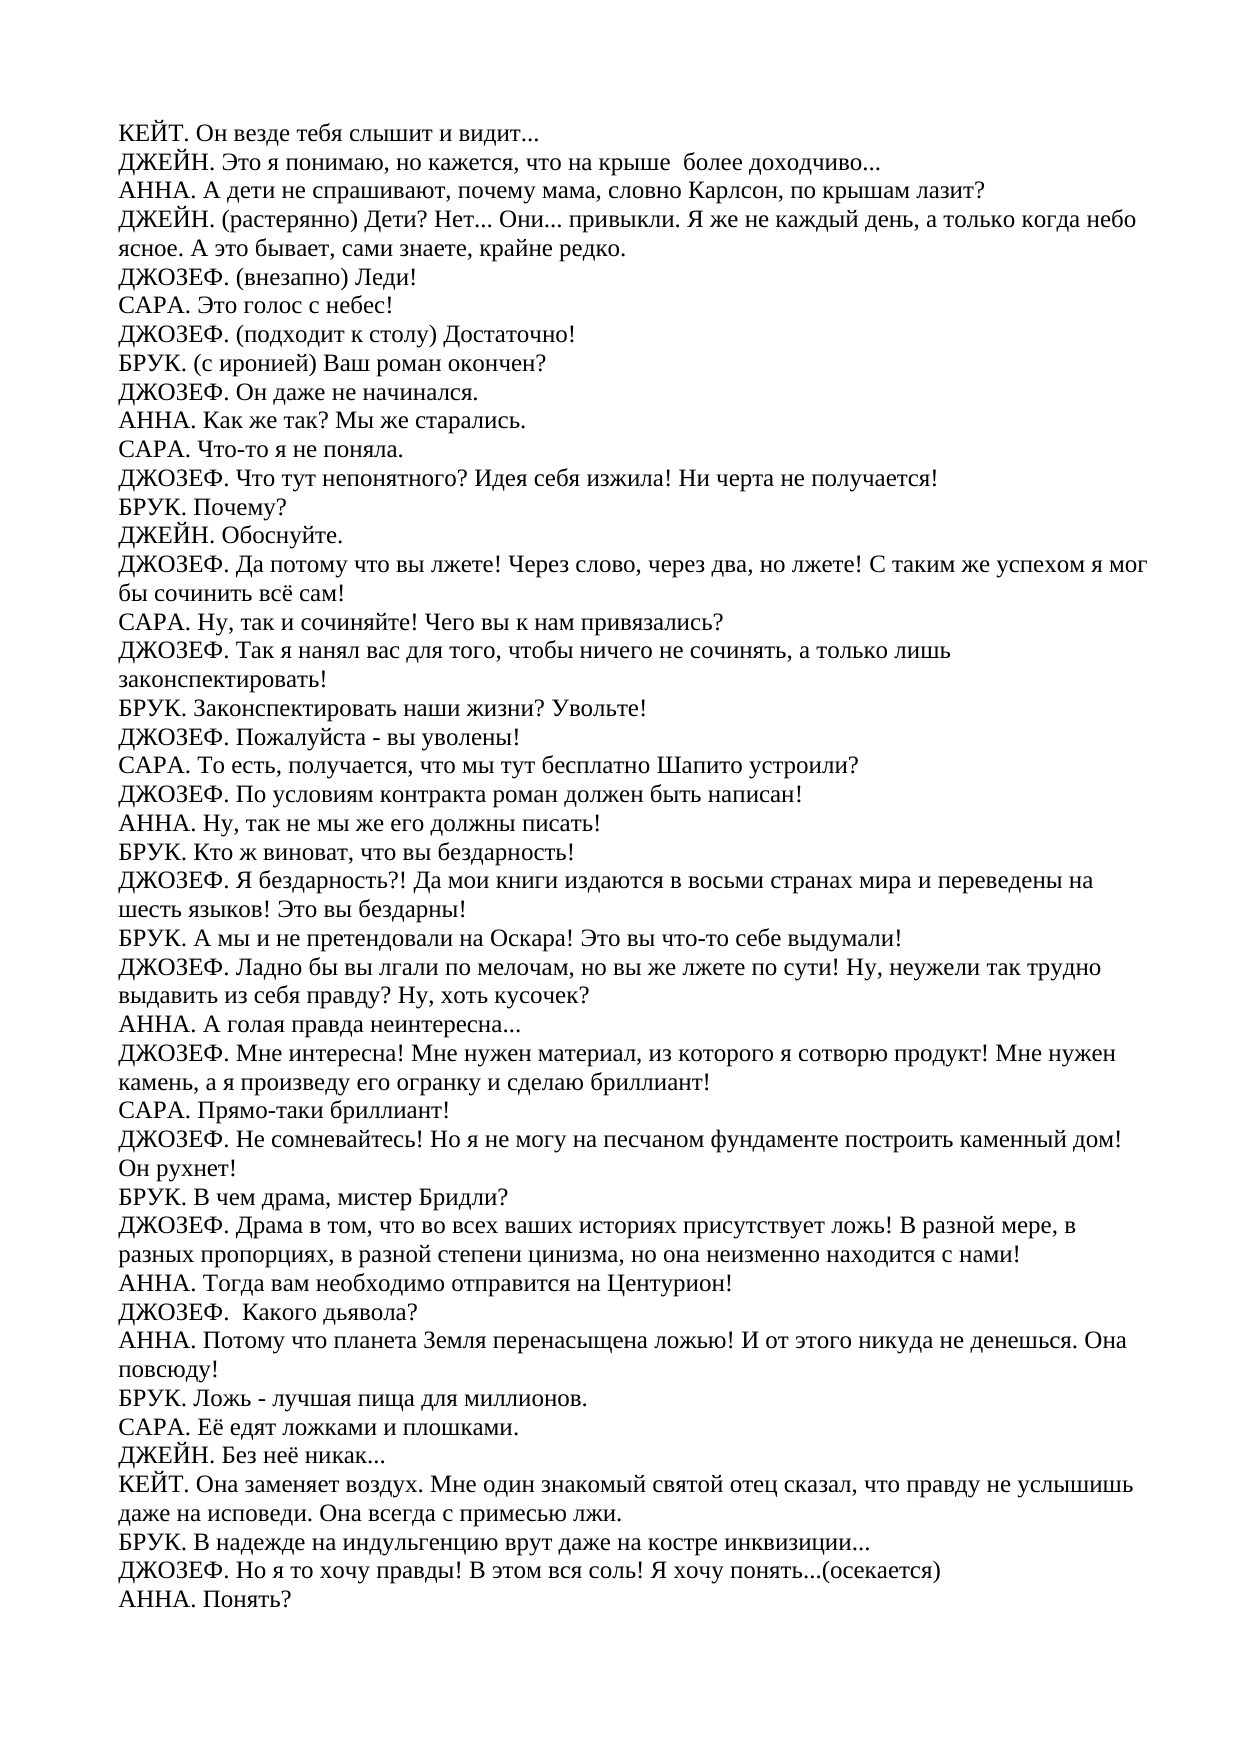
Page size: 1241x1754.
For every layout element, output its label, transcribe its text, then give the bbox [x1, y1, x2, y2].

text ДЖОЗЕФ. Ладно бы вы лгали по мелочам, но вы же лжете по сути! Ну, неужели так трудно выдавить из себя правду? Ну, хоть кусочек? [118, 952, 1152, 1009]
text БРУК. В надежде на индульгенцию врут даже на костре инквизиции... [118, 1527, 1152, 1556]
text АННА. Понять? [118, 1584, 1152, 1613]
text ДЖОЗЕФ. Так я нанял вас для того, чтобы ничего не сочинять, а только лишь законспектировать! [118, 636, 1152, 693]
text ДЖОЗЕФ. Он даже не начинался. [118, 377, 1152, 406]
text САРА. Прямо-таки бриллиант! [118, 1096, 1152, 1124]
text АННА. А голая правда неинтересна... [118, 1009, 1152, 1038]
text АННА. Ну, так не мы же его должны писать! [118, 808, 1152, 837]
text САРА. Что-то я не поняла. [118, 434, 1152, 463]
text ДЖОЗЕФ. Мне интересна! Мне нужен материал, из которого я сотворю продукт! Мне нужен камень, а я произведу его огранку и сделаю бриллиант! [118, 1038, 1152, 1096]
text БРУК. Ложь - лучшая пища для миллионов. [118, 1383, 1152, 1412]
text САРА. То есть, получается, что мы тут бесплатно Шапито устроили? [118, 751, 1152, 779]
text АННА. Тогда вам необходимо отправится на Центурион! [118, 1268, 1152, 1297]
text ДЖЕЙН. Обоснуйте. [118, 521, 1152, 549]
text АННА. Потому что планета Земля перенасыщена ложью! И от этого никуда не денешься. Она повсюду! [118, 1326, 1152, 1383]
text БРУК. (с иронией) Ваш роман окончен? [118, 348, 1152, 377]
text БРУК. Почему? [118, 492, 1152, 521]
text ДЖОЗЕФ. (внезапно) Леди! [118, 262, 1152, 291]
text ДЖОЗЕФ. Драма в том, что во всех ваших историях присутствует ложь! В разной мере, в разных пропорциях, в разной степени цинизма, но она неизменно находится с нами! [118, 1211, 1152, 1268]
text БРУК. А мы и не претендовали на Оскара! Это вы что-то себе выдумали! [118, 923, 1152, 952]
text ДЖОЗЕФ. Какого дьявола? [118, 1297, 1152, 1326]
text АННА. А дети не спрашивают, почему мама, словно Карлсон, по крышам лазит? [118, 176, 1152, 204]
text ДЖОЗЕФ. (подходит к столу) Достаточно! [118, 319, 1152, 348]
text ДЖОЗЕФ. Но я то хочу правды! В этом вся соль! Я хочу понять...(осекается) [118, 1556, 1152, 1584]
text БРУК. В чем драма, мистер Бридли? [118, 1182, 1152, 1211]
text ДЖЕЙН. Это я понимаю, но кажется, что на крыше более доходчиво... [118, 147, 1152, 176]
text ДЖОЗЕФ. Не сомневайтесь! Но я не могу на песчаном фундаменте построить каменный дом! Он рухнет! [118, 1124, 1152, 1182]
text АННА. Как же так? Мы же старались. [118, 406, 1152, 434]
text ДЖОЗЕФ. Я бездарность?! Да мои книги издаются в восьми странах мира и переведены на шесть языков! Это вы бездарны! [118, 866, 1152, 923]
text ДЖЕЙН. Без неё никак... [118, 1441, 1152, 1469]
text САРА. Это голос с небес! [118, 291, 1152, 319]
text КЕЙТ. Она заменяет воздух. Мне один знакомый святой отец сказал, что правду не услышишь даже на исповеди. Она всегда с примесью лжи. [118, 1469, 1152, 1527]
text ДЖЕЙН. (растерянно) Дети? Нет... Они... привыкли. Я же не каждый день, а только когда небо ясное. А это бывает, сами знаете, крайне редко. [118, 204, 1152, 262]
text ДЖОЗЕФ. Что тут непонятного? Идея себя изжила! Ни черта не получается! [118, 463, 1152, 492]
text ДЖОЗЕФ. Пожалуйста - вы уволены! [118, 722, 1152, 751]
text БРУК. Кто ж виноват, что вы бездарность! [118, 837, 1152, 866]
text ДЖОЗЕФ. Да потому что вы лжете! Через слово, через два, но лжете! С таким же успехом я мог бы сочинить всё сам! [118, 549, 1152, 607]
text ДЖОЗЕФ. По условиям контракта роман должен быть написан! [118, 779, 1152, 808]
text САРА. Ну, так и сочиняйте! Чего вы к нам привязались? [118, 607, 1152, 636]
text БРУК. Законспектировать наши жизни? Увольте! [118, 693, 1152, 722]
text САРА. Её едят ложками и плошками. [118, 1412, 1152, 1441]
text КЕЙТ. Он везде тебя слышит и видит... [118, 118, 1152, 147]
